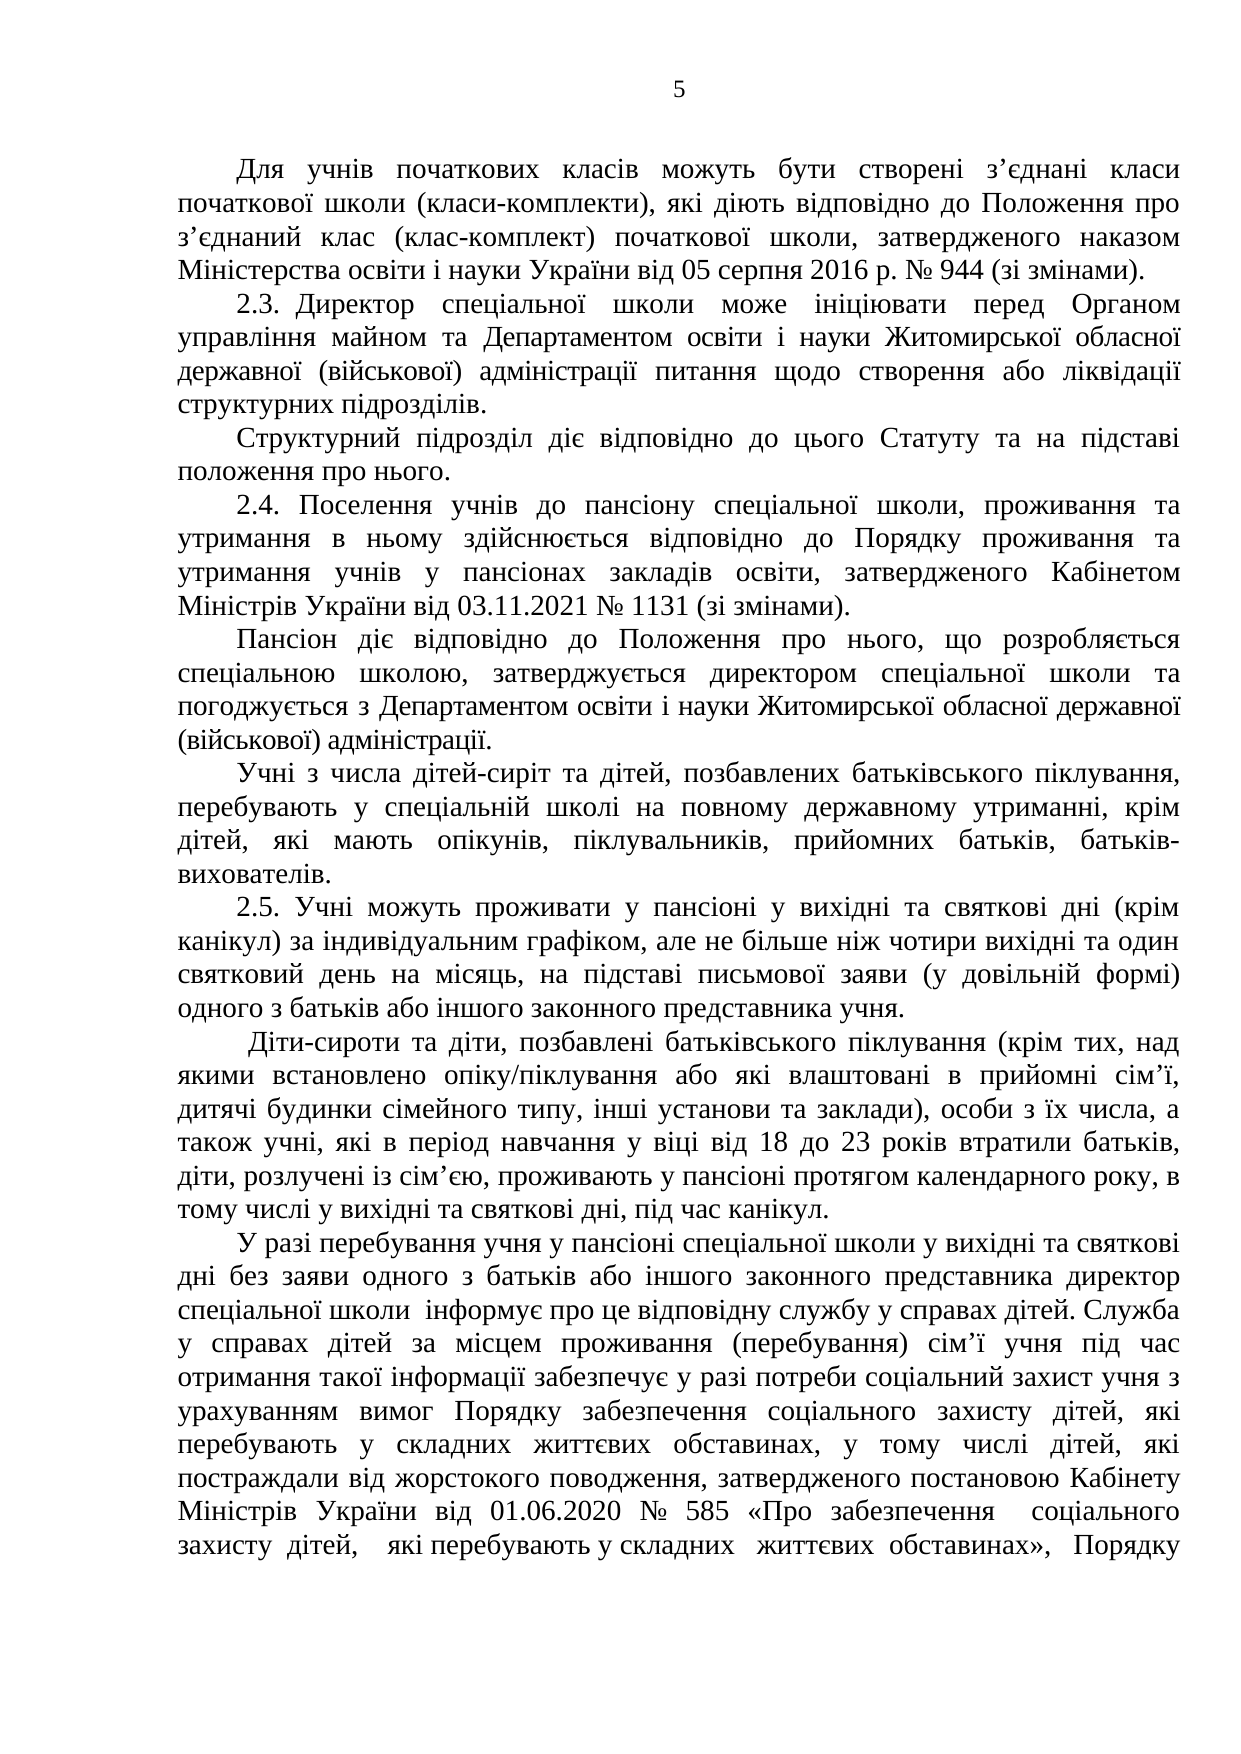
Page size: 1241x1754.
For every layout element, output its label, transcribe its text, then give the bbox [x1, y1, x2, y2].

text 2.3. Директор спеціальної школи може ініціювати перед Органом управління майном та Департаментом освіти і науки Житомирської обласної державної (військової) адміністрації питання щодо створення або ліквідації структурних підрозділів. [177, 286, 1181, 420]
text 2.5. Учні можуть проживати у пансіоні у вихідні та святкові дні (крім канікул) за індивідуальним графіком, але не більше ніж чотири вихідні та один святковий день на місяць, на підставі письмової заяви (у довільній формі) одного з батьків або іншого законного представника учня. [177, 889, 1181, 1024]
text 2.4. Поселення учнів до пансіону спеціальної школи, проживання та утримання в ньому здійснюється відповідно до Порядку проживання та утримання учнів у пансіонах закладів освіти, затвердженого Кабінетом Міністрів України від 03.11.2021 № 1131 (зі змінами). [177, 487, 1181, 621]
list Для учнів початкових класів можуть бути створені з’єднані класи початкової школи (класи-комплекти), які діють відповідно до Положення про з’єднаний клас (клас-комплект) початкової школи, затвердженого наказом Міністерства освіти і науки України від 05 серпня 2016 р. № 944 (зі змінами). [177, 152, 1181, 286]
text Пансіон діє відповідно до Положення про нього, що розробляється спеціальною школою, затверджується директором спеціальної школи та погоджується з Департаментом освіти і науки Житомирської обласної державної (військової) адміністрації. [177, 621, 1181, 755]
text Структурний підрозділ діє відповідно до цього Статуту та на підставі положення про нього. [177, 420, 1181, 487]
text Діти-сироти та діти, позбавлені батьківського піклування (крім тих, над якими встановлено опіку/піклування або які влаштовані в прийомні сім’ї, дитячі будинки сімейного типу, інші установи та заклади), особи з їх числа, а також учні, які в період навчання у віці від 18 до 23 років втратили батьків, діти, розлучені із сім’єю, проживають у пансіоні протягом календарного року, в тому числі у вихідні та святкові дні, під час канікул. [177, 1024, 1181, 1225]
text У разі перебування учня у пансіоні спеціальної школи у вихідні та святкові дні без заяви одного з батьків або іншого законного представника директор спеціальної школи інформує про це відповідну службу у справах дітей. Служба у справах дітей за місцем проживання (перебування) сім’ї учня під час отримання такої інформації забезпечує у разі потреби соціальний захист учня з урахуванням вимог Порядку забезпечення соціального захисту дітей, які перебувають у складних життєвих обставинах, у тому числі дітей, які постраждали від жорстокого поводження, затвердженого постановою Кабінету Міністрів України від 01.06.2020 № 585 «Про забезпечення соціального захисту дітей, які перебувають у складних життєвих обставинах», Порядку [177, 1225, 1181, 1560]
text Учні з числа дітей-сиріт та дітей, позбавлених батьківського піклування, перебувають у спеціальній школі на повному державному утриманні, крім дітей, які мають опікунів, піклувальників, прийомних батьків, батьків-вихователів. [177, 755, 1181, 889]
